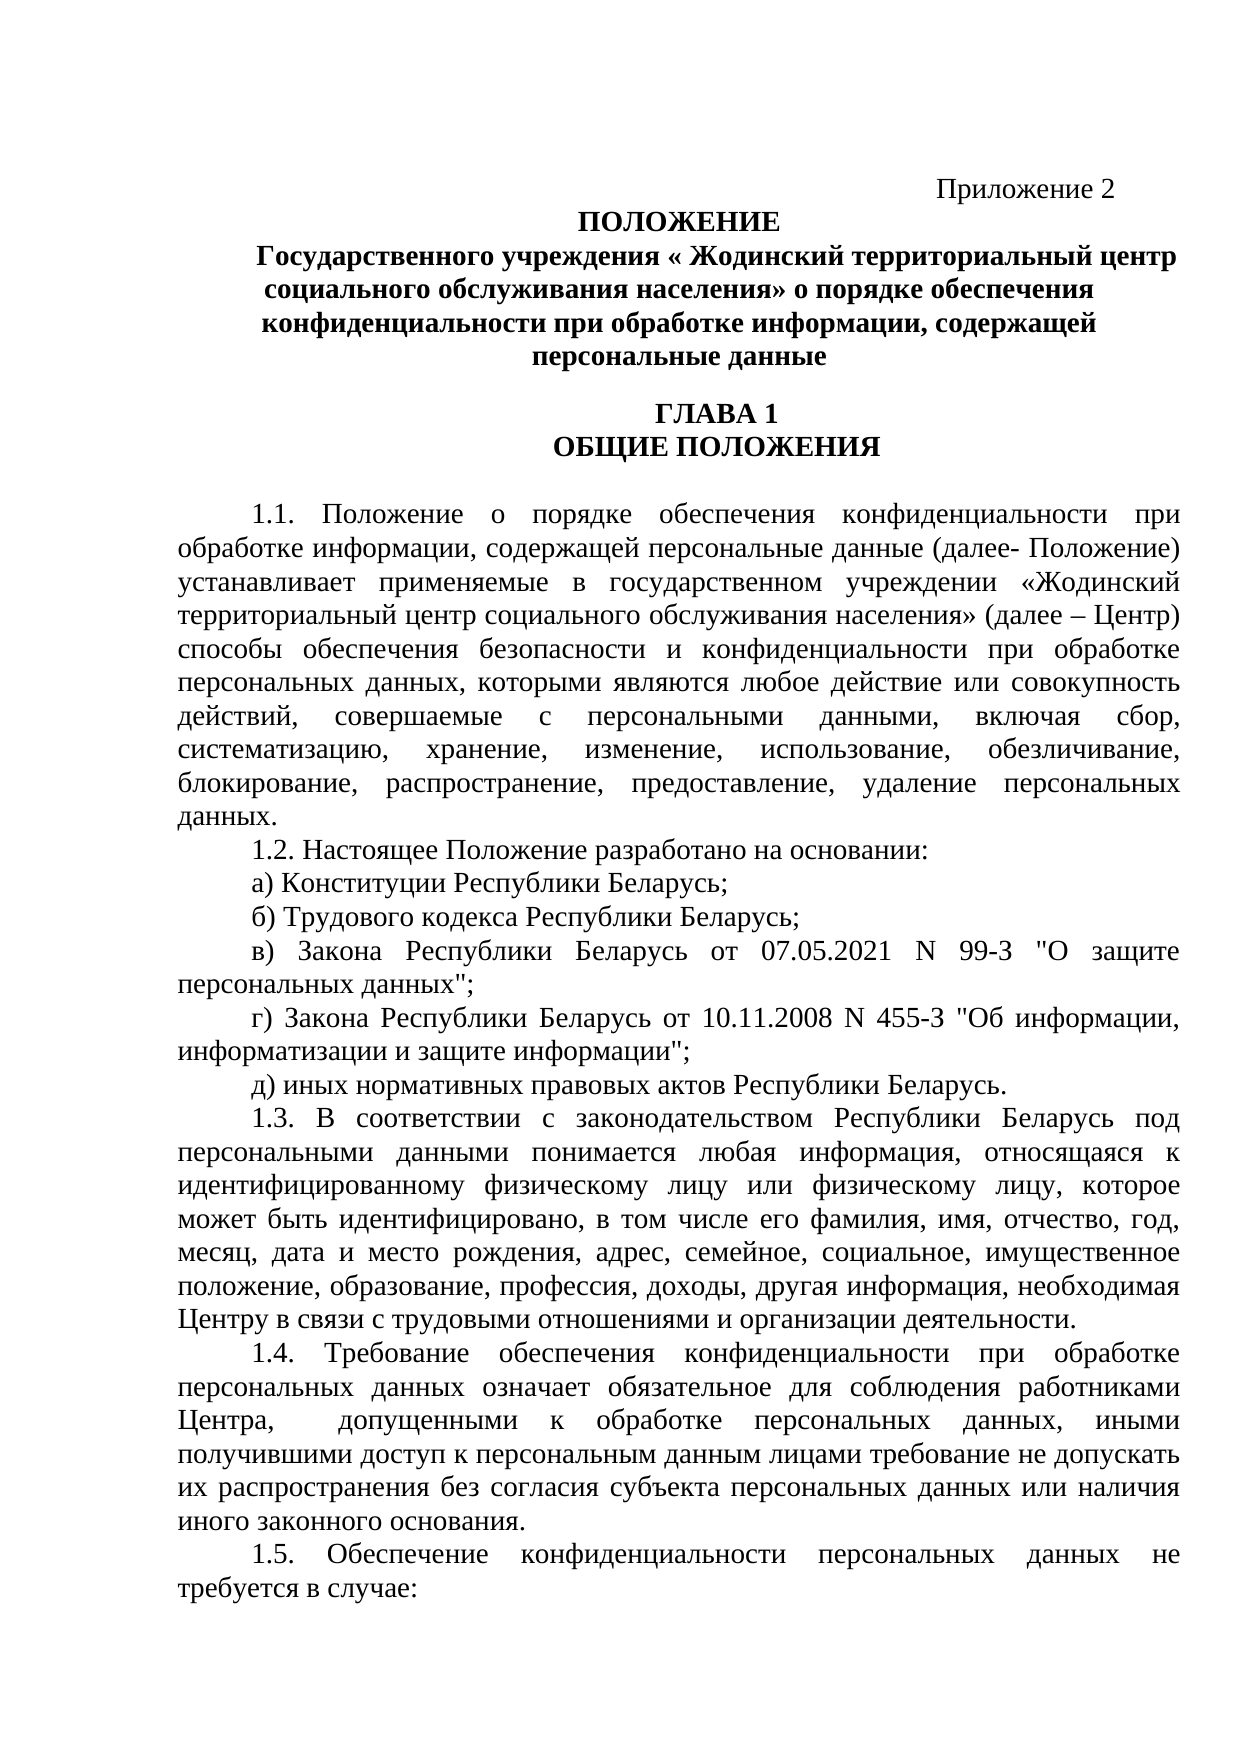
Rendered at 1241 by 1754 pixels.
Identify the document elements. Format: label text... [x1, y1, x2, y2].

text ОБЩИЕ ПОЛОЖЕНИЯ [177, 429, 1181, 463]
text 1.2. Настоящее Положение разработано на основании: [177, 832, 1181, 866]
text ГЛАВА 1 [177, 396, 1181, 429]
text 1.3. В соответствии с законодательством Республики Беларусь под персональными данными понимается любая информация, относящаяся к идентифицированному физическому лицу или физическому лицу, которое может быть идентифицировано, в том числе его фамилия, имя, отчество, год, месяц, дата и место рождения, адрес, семейное, социальное, имущественное положение, образование, профессия, доходы, другая информация, необходимая Центру в связи с трудовыми отношениями и организации деятельности. [177, 1100, 1181, 1335]
text Государственного учреждения « Жодинский территориальный центр социального обслуживания населения» о порядке обеспечения конфиденциальности при обработке информации, содержащей персональные данные [177, 238, 1181, 372]
title ПОЛОЖЕНИЕ [177, 204, 1181, 238]
text д) иных нормативных правовых актов Республики Беларусь. [177, 1067, 1181, 1100]
text 1.5. Обеспечение конфиденциальности персональных данных не требуется в случае: [177, 1536, 1181, 1603]
text в) Закона Республики Беларусь от 07.05.2021 N 99-З "О защите персональных данных"; [177, 933, 1181, 1000]
text 1.1. Положение о порядке обеспечения конфиденциальности при обработке информации, содержащей персональные данные (далее- Положение) устанавливает применяемые в государственном учреждении «Жодинский территориальный центр социального обслуживания населения» (далее – Центр) способы обеспечения безопасности и конфиденциальности при обработке персональных данных, которыми являются любое действие или совокупность действий, совершаемые с персональными данными, включая сбор, систематизацию, хранение, изменение, использование, обезличивание, блокирование, распространение, предоставление, удаление персональных данных. [177, 497, 1181, 832]
text 1.4. Требование обеспечения конфиденциальности при обработке персональных данных означает обязательное для соблюдения работниками Центра, допущенными к обработке персональных данных, иными получившими доступ к персональным данным лицами требование не допускать их распространения без согласия субъекта персональных данных или наличия иного законного основания. [177, 1335, 1181, 1536]
title Приложение 2 [177, 171, 1181, 204]
text б) Трудового кодекса Республики Беларусь; [177, 899, 1181, 933]
text a) Конституции Республики Беларусь; [177, 866, 1181, 899]
text г) Закона Республики Беларусь от 10.11.2008 N 455-З "Об информации, информатизации и защите информации"; [177, 1000, 1181, 1067]
